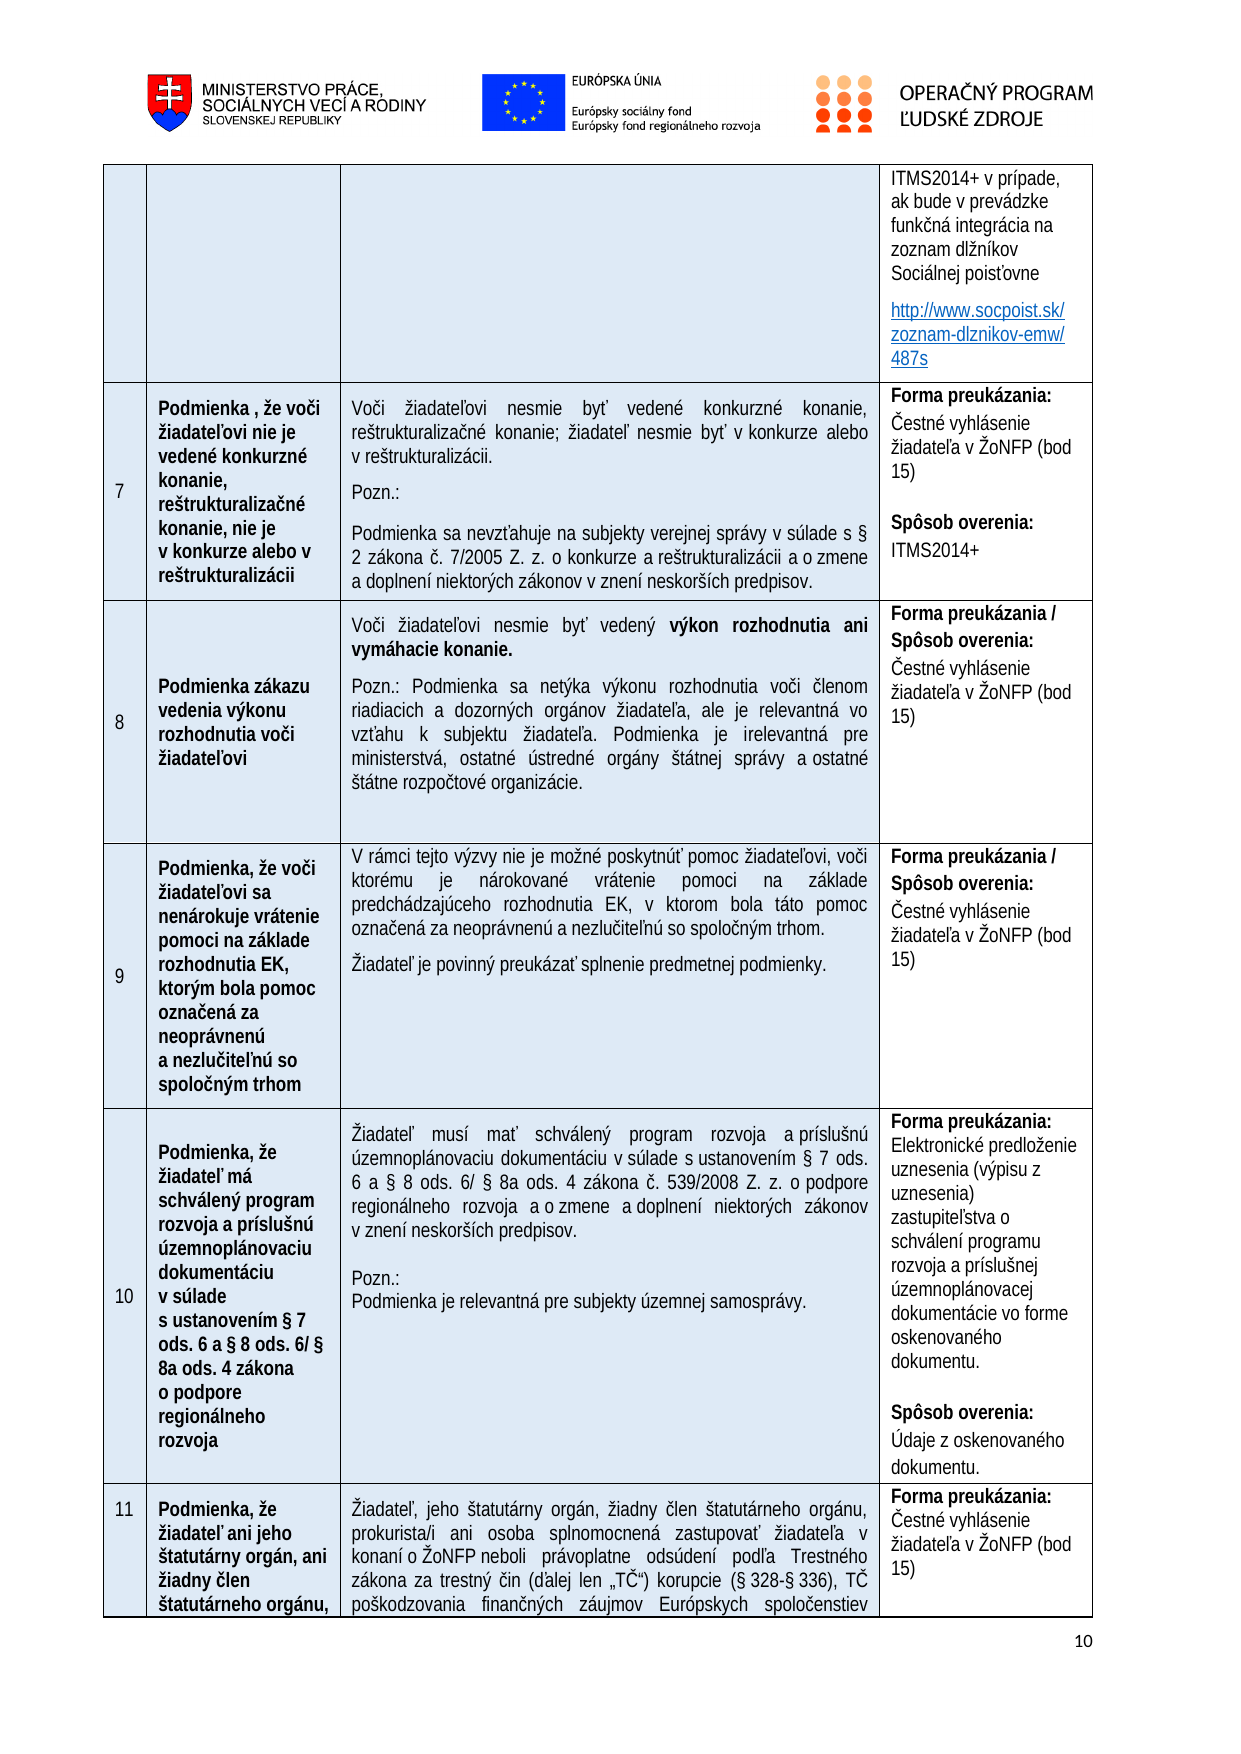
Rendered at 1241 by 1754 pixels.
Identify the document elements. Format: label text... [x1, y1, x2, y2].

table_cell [147, 1484, 340, 1616]
table_cell Forma preukázania / Spôsob overenia: Čestné vyhlásenie žiadateľa v ŽoNFP (bod 15) [880, 601, 1092, 842]
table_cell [341, 1484, 879, 1616]
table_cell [880, 165, 1092, 382]
table_cell 7 [104, 383, 146, 600]
table_cell Voči žiadateľovi nesmie byť vedené konkurzné konanie, reštrukturalizačné konanie; žiadateľ nesmie byť v konkurze alebo v reštrukturalizácii. Pozn.: Podmienka sa nevzťahuje na subjekty verejnej správy v súlade s § 2 zákona č. 7/2005 Z. z. o konkurze a reštrukturalizácii a o zmene a doplnení niektorých zákonov v znení neskorších predpisov. [341, 383, 879, 600]
table_cell 8 [104, 601, 146, 842]
table_cell Podmienka zákazu vedenia výkonu rozhodnutia voči žiadateľovi [147, 601, 340, 842]
table_cell Forma preukázania: Čestné vyhlásenie žiadateľa v ŽoNFP (bod 15) Spôsob overenia: ITMS2014+ [880, 383, 1092, 600]
picture [147, 73, 1093, 137]
table_cell V rámci tejto výzvy nie je možné poskytnúť pomoc žiadateľovi, voči ktorému je nárokované vrátenie pomoci na základe predchádzajúceho rozhodnutia EK, v ktorom bola táto pomoc označená za neoprávnenú a nezlučiteľnú so spoločným trhom. Žiadateľ je povinný preukázať splnenie predmetnej podmienky. [341, 844, 879, 1108]
table_cell Forma preukázania: Elektronické predloženie uznesenia (výpisu z uznesenia) zastupiteľstva o schválení programu rozvoja a príslušnej územnoplánovacej dokumentácie vo forme oskenovaného dokumentu. Spôsob overenia: Údaje z oskenovaného dokumentu. [880, 1109, 1092, 1483]
table_cell Podmienka, že voči žiadateľovi sa nenárokuje vrátenie pomoci na základe rozhodnutia EK, ktorým bola pomoc označená za neoprávnenú a nezlučiteľnú so spoločným trhom [147, 844, 340, 1108]
table_cell Podmienka, že žiadateľ má schválený program rozvoja a príslušnú územnoplánovaciu dokumentáciu v súlade s ustanovením § 7 ods. 6 a § 8 ods. 6/ § 8a ods. 4 zákona o podpore regionálneho rozvoja [147, 1109, 340, 1483]
table_cell 6 [104, 165, 146, 382]
table_cell Forma preukázania / Spôsob overenia: Čestné vyhlásenie žiadateľa v ŽoNFP (bod 15) [880, 844, 1092, 1108]
table_cell 11 [104, 1484, 146, 1616]
table_cell Voči žiadateľovi nesmie byť vedený výkon rozhodnutia ani vymáhacie konanie. Pozn.: Podmienka sa netýka výkonu rozhodnutia voči členom riadiacich a dozorných orgánov žiadateľa, ale je relevantná vo vzťahu k subjektu žiadateľa. Podmienka je irelevantná pre ministerstvá, ostatné ústredné orgány štátnej správy a ostatné štátne rozpočtové organizácie. [341, 601, 879, 842]
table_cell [147, 165, 340, 382]
table_cell Žiadateľ musí mať schválený program rozvoja a príslušnú územnoplánovaciu dokumentáciu v súlade s ustanovením § 7 ods. 6 a § 8 ods. 6/ § 8a ods. 4 zákona č. 539/2008 Z. z. o podpore regionálneho rozvoja a o zmene a doplnení niektorých zákonov v znení neskorších predpisov. Pozn.: Podmienka je relevantná pre subjekty územnej samosprávy. [341, 1109, 879, 1483]
table_cell Podmienka , že voči žiadateľovi nie je vedené konkurzné konanie, reštrukturalizačné konanie, nie je v konkurze alebo v reštrukturalizácii [147, 383, 340, 600]
table_cell 10 [104, 1109, 146, 1483]
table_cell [341, 165, 879, 382]
table_cell 9 [104, 844, 146, 1108]
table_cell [880, 1484, 1092, 1616]
